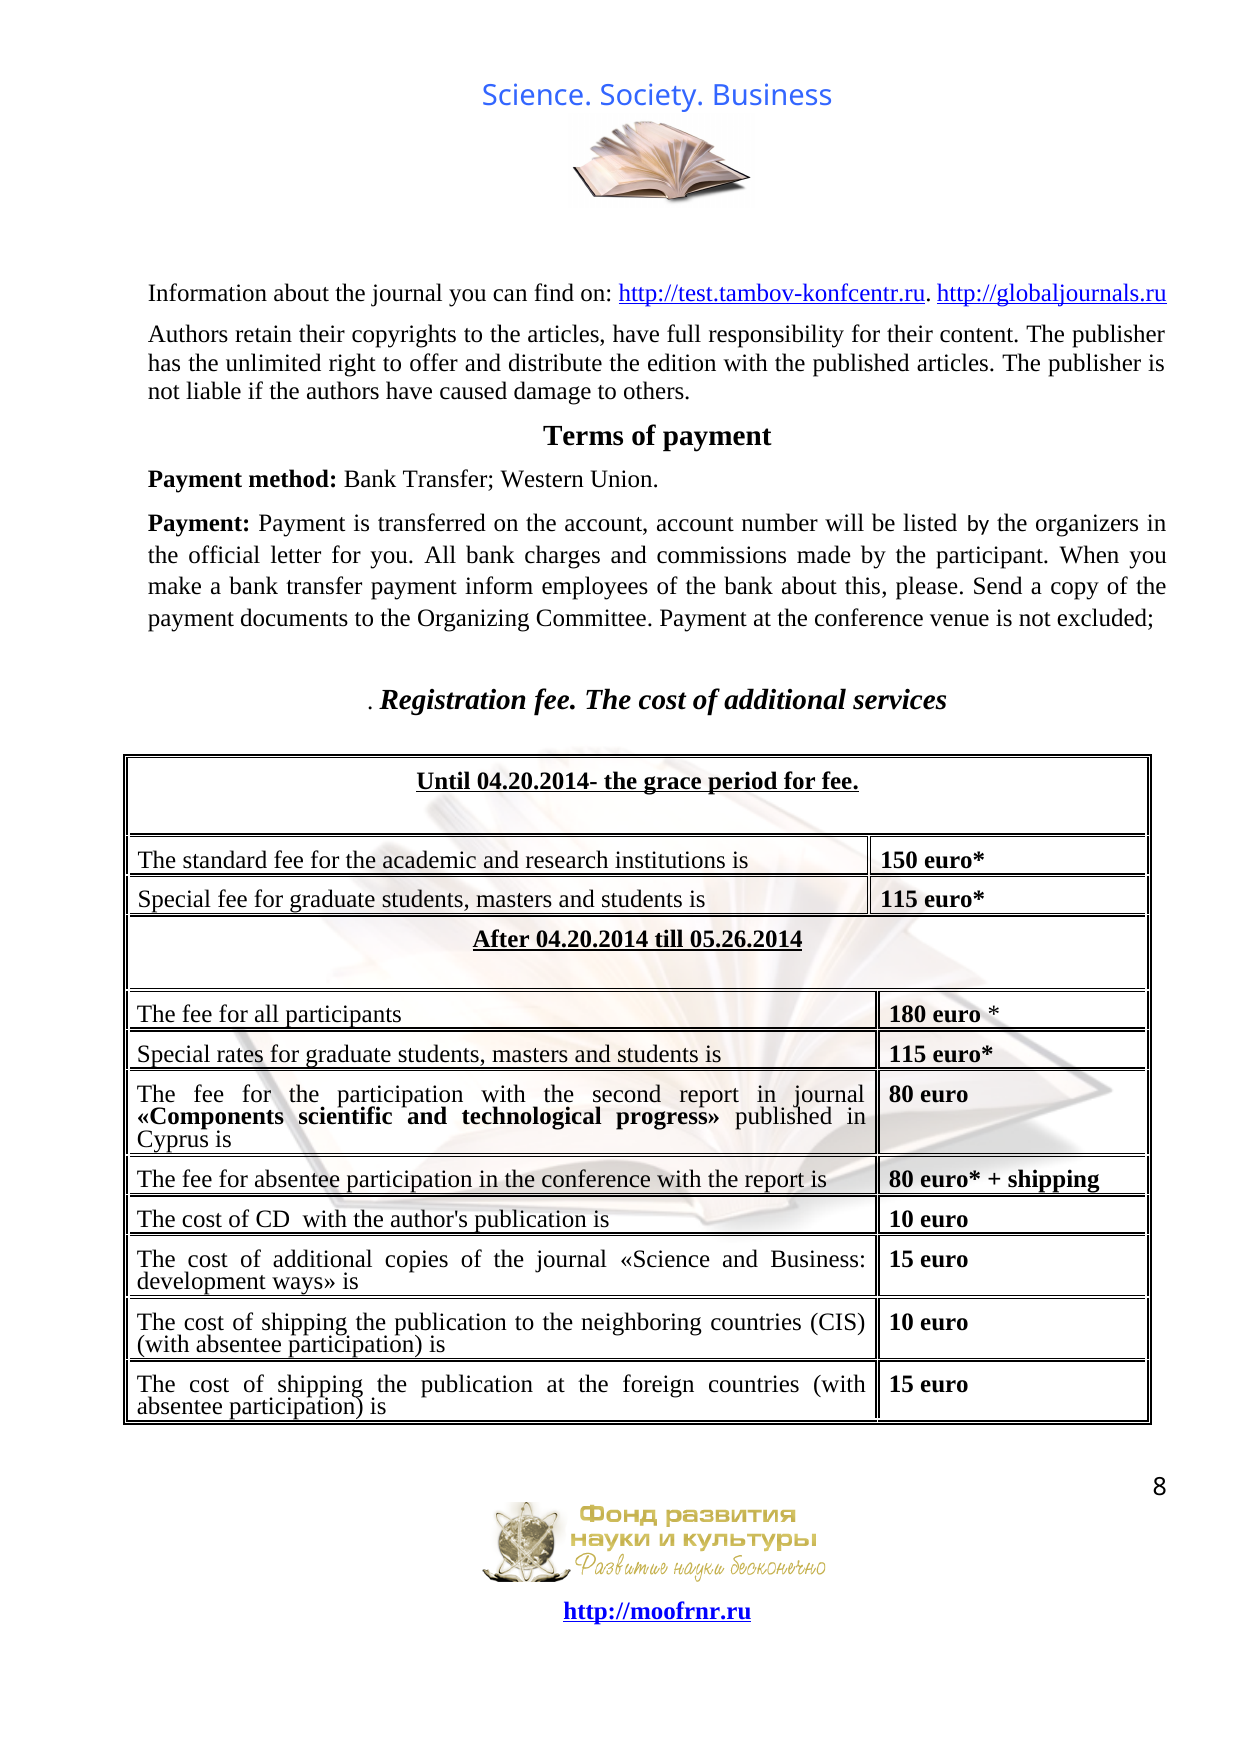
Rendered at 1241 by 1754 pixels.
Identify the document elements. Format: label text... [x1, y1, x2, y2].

table_cell The standard fee for the academic and research institutions is [125, 833, 869, 873]
table_cell 150 euro* [869, 833, 1149, 873]
text Payment: Payment is transferred on the account, account number will be listed by the organizers in the official letter for you. All bank charges and commissions made by the participant. When you make a bank transfer payment inform employees of the bank about this, please. Send a copy of the payment documents to the Organizing Committee. Payment at the conference venue is not excluded; [148, 508, 1167, 632]
picture [567, 113, 756, 208]
table_cell After 04.20.2014 till 05.26.2014 [125, 913, 1149, 988]
table_cell 15 euro [878, 1232, 1149, 1295]
table_cell The cost of shipping the publication at the foreign countries (with absentee participation) is [125, 1358, 877, 1420]
table_cell The cost of CD with the author's publication is [125, 1193, 877, 1232]
text Information about the journal you can find on: http://test.tambov-konfcentr.ru. http://globaljournals.ru [148, 281, 1167, 306]
table_cell 15 euro [878, 1358, 1149, 1420]
text . Registration fee. The cost of additional services [148, 688, 543, 715]
table_cell 10 euro [878, 1193, 1149, 1232]
text Authors retain their copyrights to the articles, have full responsibility for their content. The publisher has the unlimited right to offer and distribute the edition with the published articles. The publisher is not liable if the authors have caused damage to others. [148, 319, 1167, 405]
table_cell 180 euro * [878, 988, 1149, 1027]
table_cell 10 euro [878, 1295, 1149, 1357]
table_cell 80 euro [878, 1067, 1149, 1153]
text . Registration fee. The cost of additional services [538, 688, 716, 715]
picture [482, 1502, 833, 1582]
table_cell 115 euro* [871, 873, 1149, 912]
table_cell Special rates for graduate students, masters and students is [125, 1027, 877, 1067]
table_cell 115 euro* [878, 1027, 1149, 1067]
text Terms of payment [148, 418, 1167, 451]
table_cell The fee for the participation with the second report in journal «Components scientific and technological progress» published in Cyprus is [125, 1067, 877, 1153]
table_header Until 04.20.2014- the grace period for fee. [128, 758, 1147, 833]
text . Registration fee. The cost of additional services [711, 688, 1167, 715]
text Payment method: Bank Transfer; Western Union. [148, 464, 1167, 492]
table_cell 80 euro* + shipping [878, 1153, 1149, 1192]
table_cell The cost of shipping the publication to the neighboring countries (CIS) (with absentee participation) is [125, 1295, 877, 1357]
table_cell Special fee for graduate students, masters and students is [125, 873, 867, 912]
table_cell The fee for absentee participation in the conference with the report is [125, 1153, 877, 1192]
table_cell The cost of additional copies of the journal «Science and Business: development ways» is [125, 1232, 877, 1295]
table_cell The fee for all participants [125, 988, 877, 1027]
